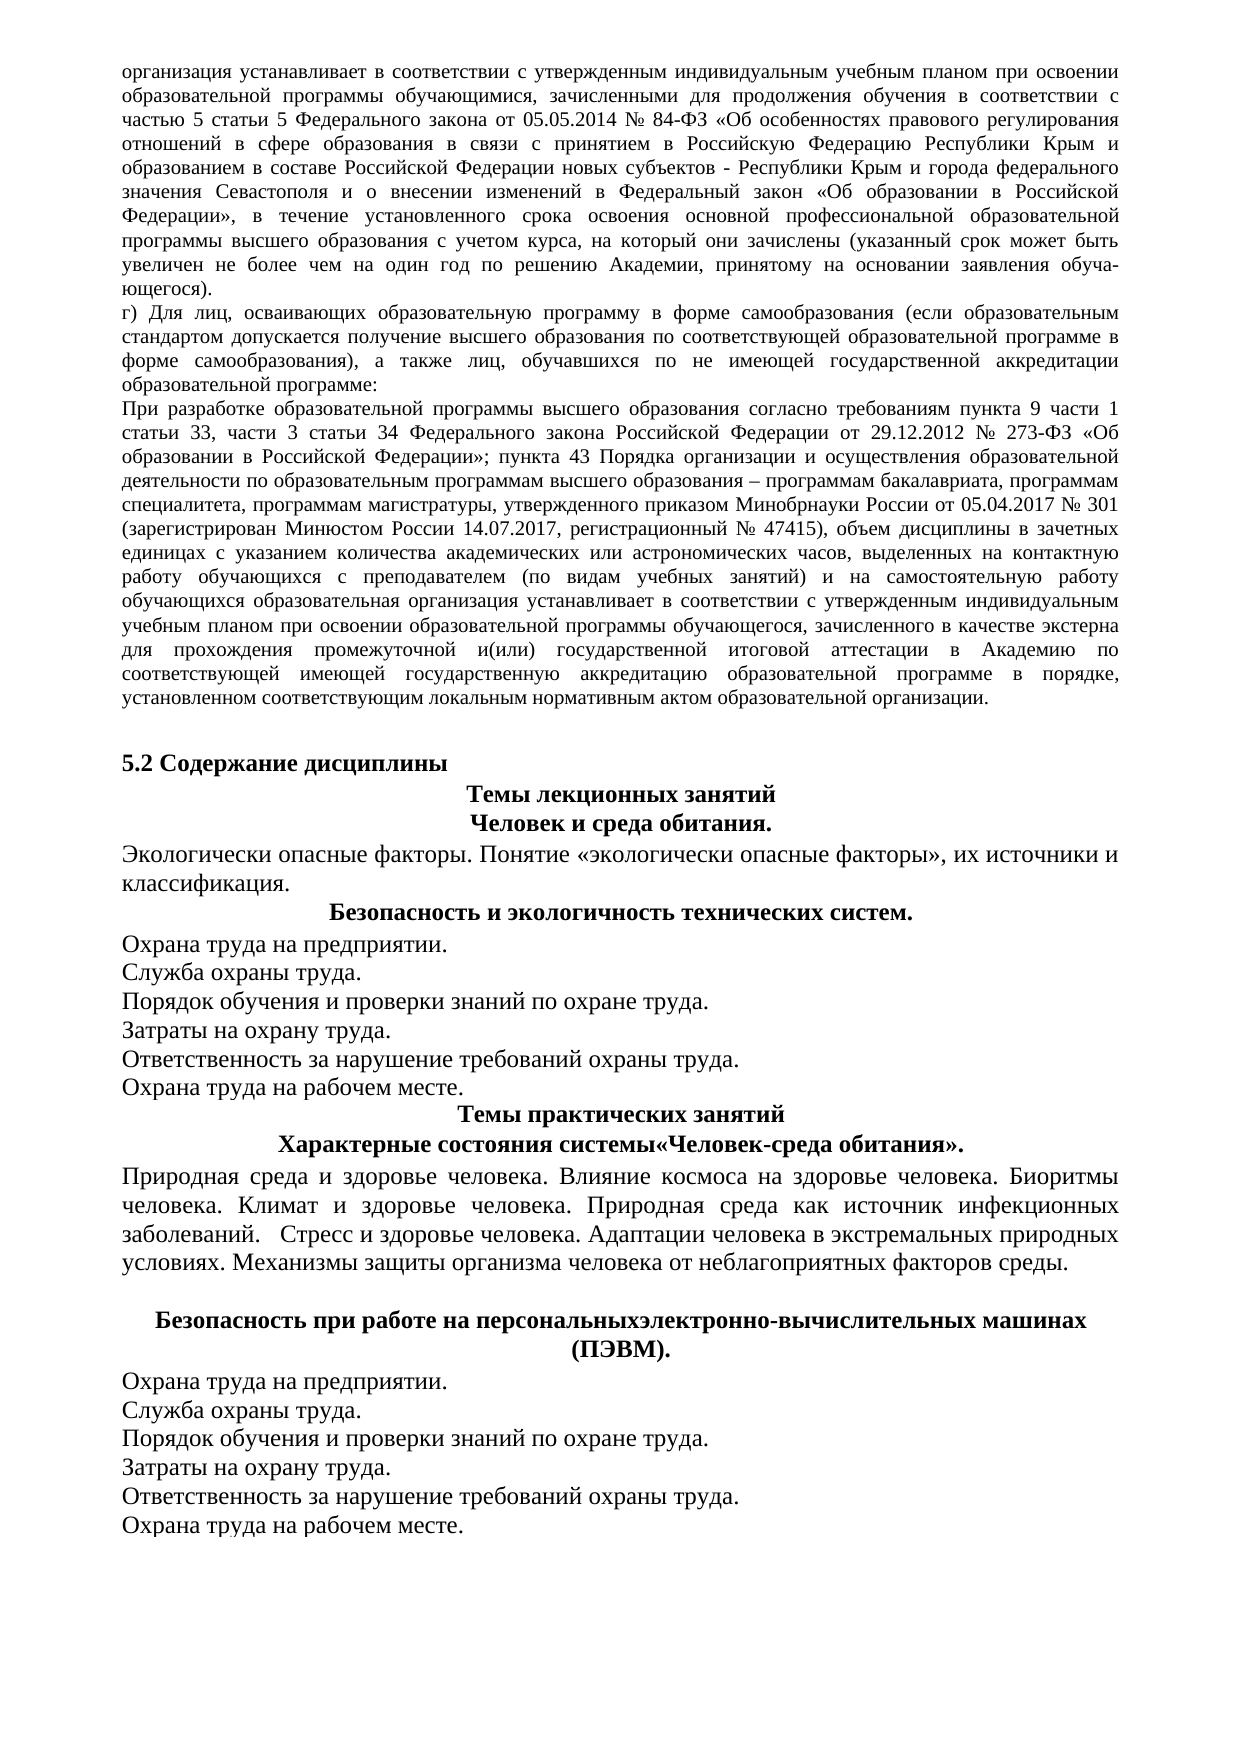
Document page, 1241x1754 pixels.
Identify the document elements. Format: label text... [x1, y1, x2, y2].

table_cell Характерные состояния системы«Человек-среда обитания». [118, 1130, 1124, 1161]
table_cell Природная среда и здоровье человека. Влияние космоса на здоровье человека. Биоритмы человека. Климат и здоровье человека. Природная среда как источник инфекционных заболеваний. Стресс и здоровье человека. Адаптации человека в экстремальных природных условиях. Механизмы защиты организма человека от неблагоприятных факторов среды. [118, 1161, 1124, 1303]
table_cell Человек и среда обитания. [118, 808, 1124, 839]
table_cell Безопасность и экологичность технических систем. [118, 897, 1124, 929]
table_header организация устанавливает в соответствии с утвержденным индивидуальным учебным планом при освоении образовательной программы обучающимися, зачисленными для продолжения обучения в соответствии с частью 5 статьи 5 Федерального закона от 05.05.2014 № 84-ФЗ «Об особенностях правового регулирования отношений в сфере образования в связи с принятием в Российскую Федерацию Республики Крым и образованием в составе Российской Федерации новых субъектов - Республики Крым и города федерального значения Севастополя и о внесении изменений в Федеральный закон «Об образовании в Российской Федерации», в течение установленного срока освоения основной профессиональной образовательной программы высшего образования с учетом курса, на который они зачислены (указанный срок может быть увеличен не более чем на один год по решению Академии, принятому на основании заявления обуча-ющегося). г) Для лиц, осваивающих образовательную программу в форме самообразования (если образовательным стандартом допускается получение высшего образования по соответствующей образовательной программе в форме самообразования), а также лиц, обучавшихся по не имеющей государственной аккредитации образовательной программе: При разработке образовательной программы высшего образования согласно требованиям пункта 9 части 1 статьи 33, части 3 статьи 34 Федерального закона Российской Федерации от 29.12.2012 № 273-ФЗ «Об образовании в Российской Федерации»; пункта 43 Порядка организации и осуществления образовательной деятельности по образовательным программам высшего образования – программам бакалавриата, программам специалитета, программам магистратуры, утвержденного приказом Минобрнауки России от 05.04.2017 № 301 (зарегистрирован Минюстом России 14.07.2017, регистрационный № 47415), объем дисциплины в зачетных единицах с указанием количества академических или астрономических часов, выделенных на контактную работу обучающихся с преподавателем (по видам учебных занятий) и на самостоятельную работу обучающихся образовательная организация устанавливает в соответствии с утвержденным индивидуальным учебным планом при освоении образовательной программы обучающегося, зачисленного в качестве экстерна для прохождения промежуточной и(или) государственной итоговой аттестации в Академию по соответствующей имеющей государственную аккредитацию образовательной программе в порядке, установленном соответствующим локальным нормативным актом образовательной организации. [118, 59, 1124, 718]
table_cell Темы практических занятий [118, 1099, 1124, 1128]
table_cell Темы лекционных занятий [118, 779, 1124, 808]
table_cell Экологически опасные факторы. Понятие «экологически опасные факторы», их источники и классификация. [118, 839, 1124, 897]
table_cell 5.2 Содержание дисциплины [118, 718, 1124, 779]
table_cell Охрана труда на предприятии. Служба охраны труда. Порядок обучения и проверки знаний по охране труда. Затраты на охрану труда. Ответственность за нарушение требований охраны труда. Охрана труда на рабочем месте. [118, 1366, 1124, 1536]
table_cell Охрана труда на предприятии. Служба охраны труда. Порядок обучения и проверки знаний по охране труда. Затраты на охрану труда. Ответственность за нарушение требований охраны труда. Охрана труда на рабочем месте. [118, 929, 1124, 1099]
table_cell Безопасность при работе на персональныхэлектронно-вычислительных машинах (ПЭВМ). [118, 1305, 1124, 1366]
